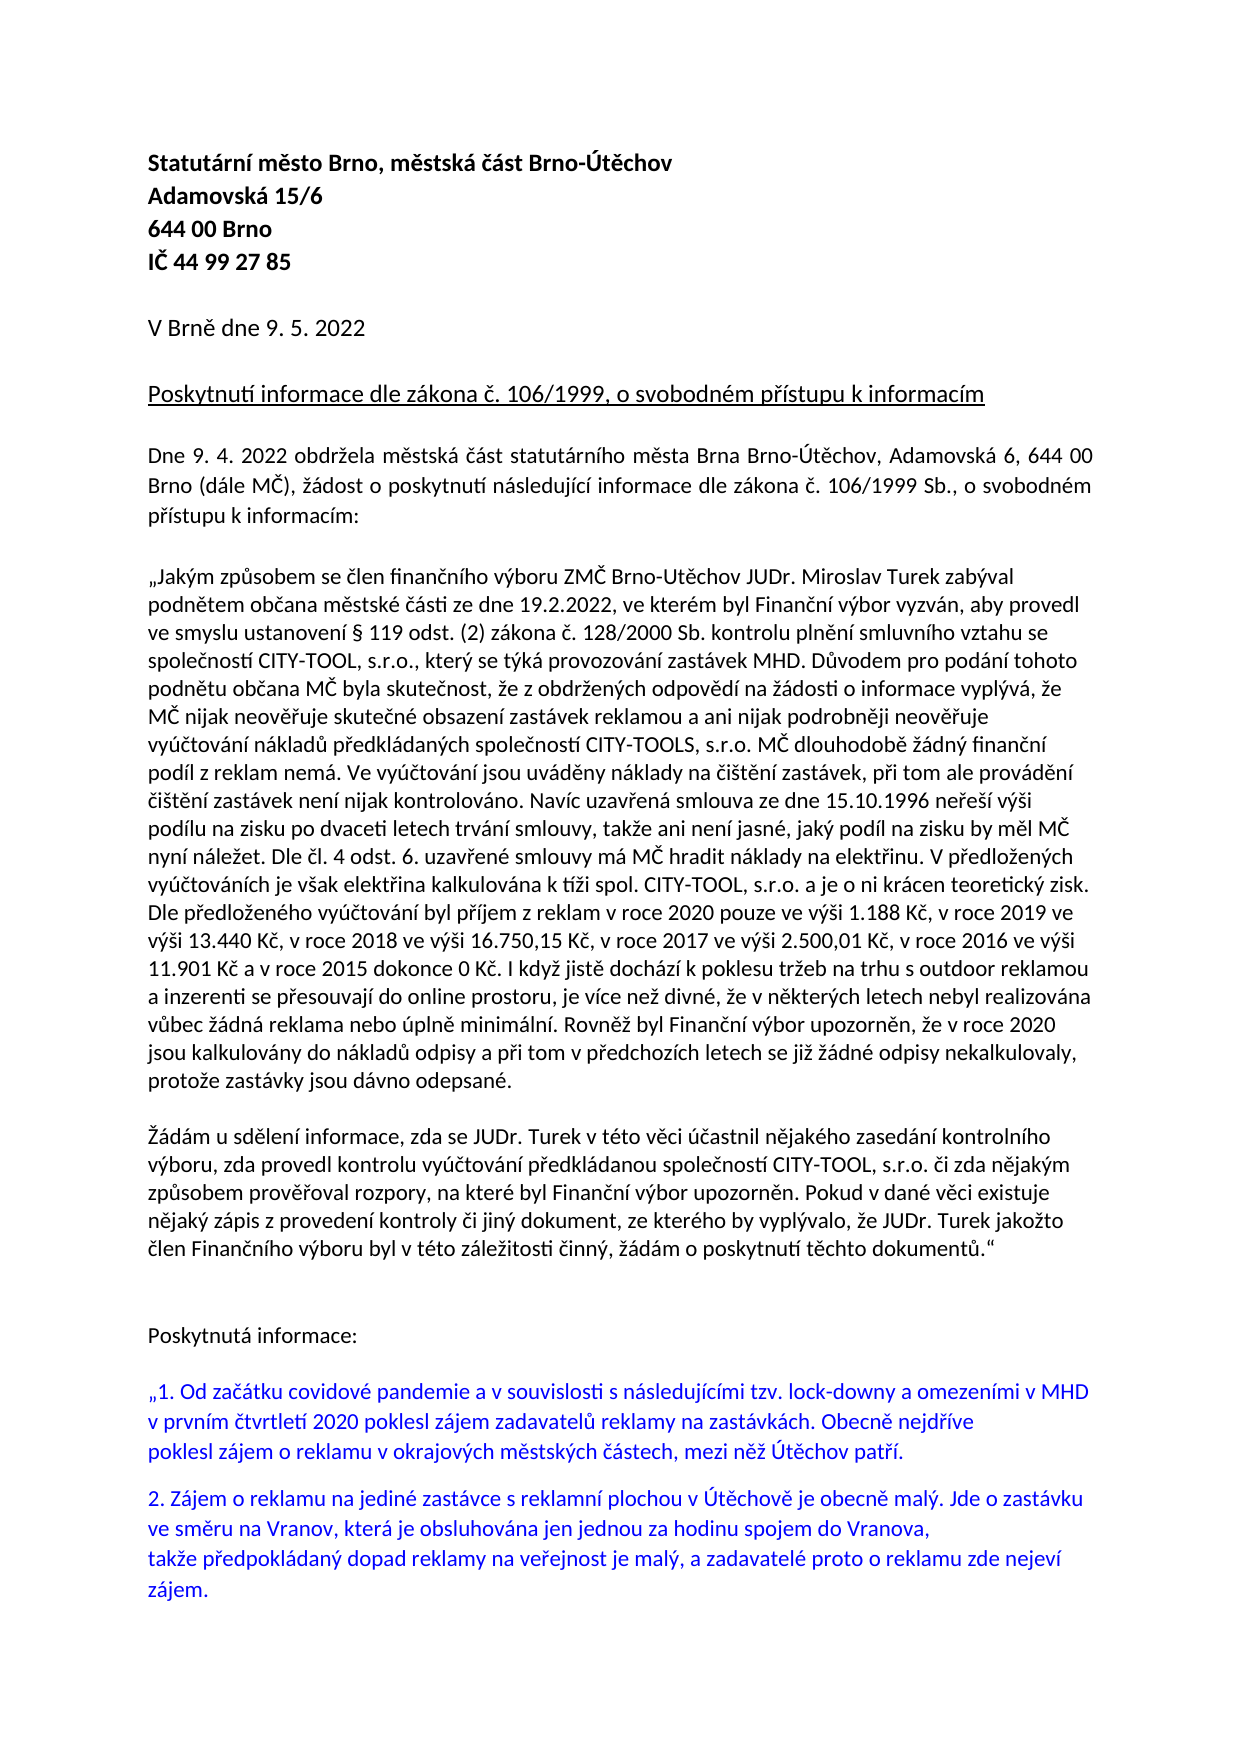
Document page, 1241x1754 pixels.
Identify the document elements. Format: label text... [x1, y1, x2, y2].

text „Jakým způsobem se člen finančního výboru ZMČ Brno-Utěchov JUDr. Miroslav Turek zabýval podnětem občana městské části ze dne 19.2.2022, ve kterém byl Finanční výbor vyzván, aby provedl ve smyslu ustanovení § 119 odst. (2) zákona č. 128/2000 Sb. kontrolu plnění smluvního vztahu se společností CITY-TOOL, s.r.o., který se týká provozování zastávek MHD. Důvodem pro podání tohoto podnětu občana MČ byla skutečnost, že z obdržených odpovědí na žádosti o informace vyplývá, že MČ nijak neověřuje skutečné obsazení zastávek reklamou a ani nijak podrobněji neověřuje vyúčtování nákladů předkládaných společností CITY-TOOLS, s.r.o. MČ dlouhodobě žádný finanční podíl z reklam nemá. Ve vyúčtování jsou uváděny náklady na čištění zastávek, při tom ale provádění čištění zastávek není nijak kontrolováno. Navíc uzavřená smlouva ze dne 15.10.1996 neřeší výši podílu na zisku po dvaceti letech trvání smlouvy, takže ani není jasné, jaký podíl na zisku by měl MČ nyní náležet. Dle čl. 4 odst. 6. uzavřené smlouvy má MČ hradit náklady na elektřinu. V předložených vyúčtováních je však elektřina kalkulována k tíži spol. CITY-TOOL, s.r.o. a je o ni krácen teoretický zisk. Dle předloženého vyúčtování byl příjem z reklam v roce 2020 pouze ve výši 1.188 Kč, v roce 2019 ve výši 13.440 Kč, v roce 2018 ve výši 16.750,15 Kč, v roce 2017 ve výši 2.500,01 Kč, v roce 2016 ve výši 11.901 Kč a v roce 2015 dokonce 0 Kč. I když jistě dochází k poklesu tržeb na trhu s outdoor reklamou a inzerenti se přesouvají do online prostoru, je více než divné, že v některých letech nebyl realizována vůbec žádná reklama nebo úplně minimální. Rovněž byl Finanční výbor upozorněn, že v roce 2020 jsou kalkulovány do nákladů odpisy a při tom v předchozích letech se již žádné odpisy nekalkulovaly, protože zastávky jsou dávno odepsané. [148, 562, 1093, 1094]
text V Brně dne 9. 5. 2022 [148, 312, 1093, 343]
text „1. Od začátku covidové pandemie a v souvislosti s následujícími tzv. lock-downy a omezeními v MHD v prvním čtvrtletí 2020 poklesl zájem zadavatelů reklamy na zastávkách. Obecně nejdříve poklesl zájem o reklamu v okrajových městských částech, mezi něž Útěchov patří. [148, 1377, 1093, 1465]
text Dne 9. 4. 2022 obdržela městská část statutárního města Brna Brno-Útěchov, Adamovská 6, 644 00 Brno (dále MČ), žádost o poskytnutí následující informace dle zákona č. 106/1999 Sb., o svobodném přístupu k informacím: [148, 441, 1093, 529]
text IČ 44 99 27 85 [148, 246, 1093, 277]
text Žádám u sdělení informace, zda se JUDr. Turek v této věci účastnil nějakého zasedání kontrolního výboru, zda provedl kontrolu vyúčtování předkládanou společností CITY-TOOL, s.r.o. či zda nějakým způsobem prověřoval rozpory, na které byl Finanční výbor upozorněn. Pokud v dané věci existuje nějaký zápis z provedení kontroly či jiný dokument, ze kterého by vyplývalo, že JUDr. Turek jakožto člen Finančního výboru byl v této záležitosti činný, žádám o poskytnutí těchto dokumentů.“ [148, 1122, 1093, 1262]
text 2. Zájem o reklamu na jediné zastávce s reklamní plochou v Útěchově je obecně malý. Jde o zastávku ve směru na Vranov, která je obsluhována jen jednou za hodinu spojem do Vranova, takže předpokládaný dopad reklamy na veřejnost je malý, a zadavatelé proto o reklamu zde nejeví zájem. [148, 1484, 1093, 1603]
text Adamovská 15/6 [148, 181, 1093, 211]
text Statutární město Brno, městská část Brno-Útěchov [148, 148, 1093, 178]
text Poskytnutá informace: [148, 1321, 1093, 1349]
text Poskytnutí informace dle zákona č. 106/1999, o svobodném přístupu k informacím [148, 378, 1093, 408]
text 644 00 Brno [148, 213, 1093, 244]
